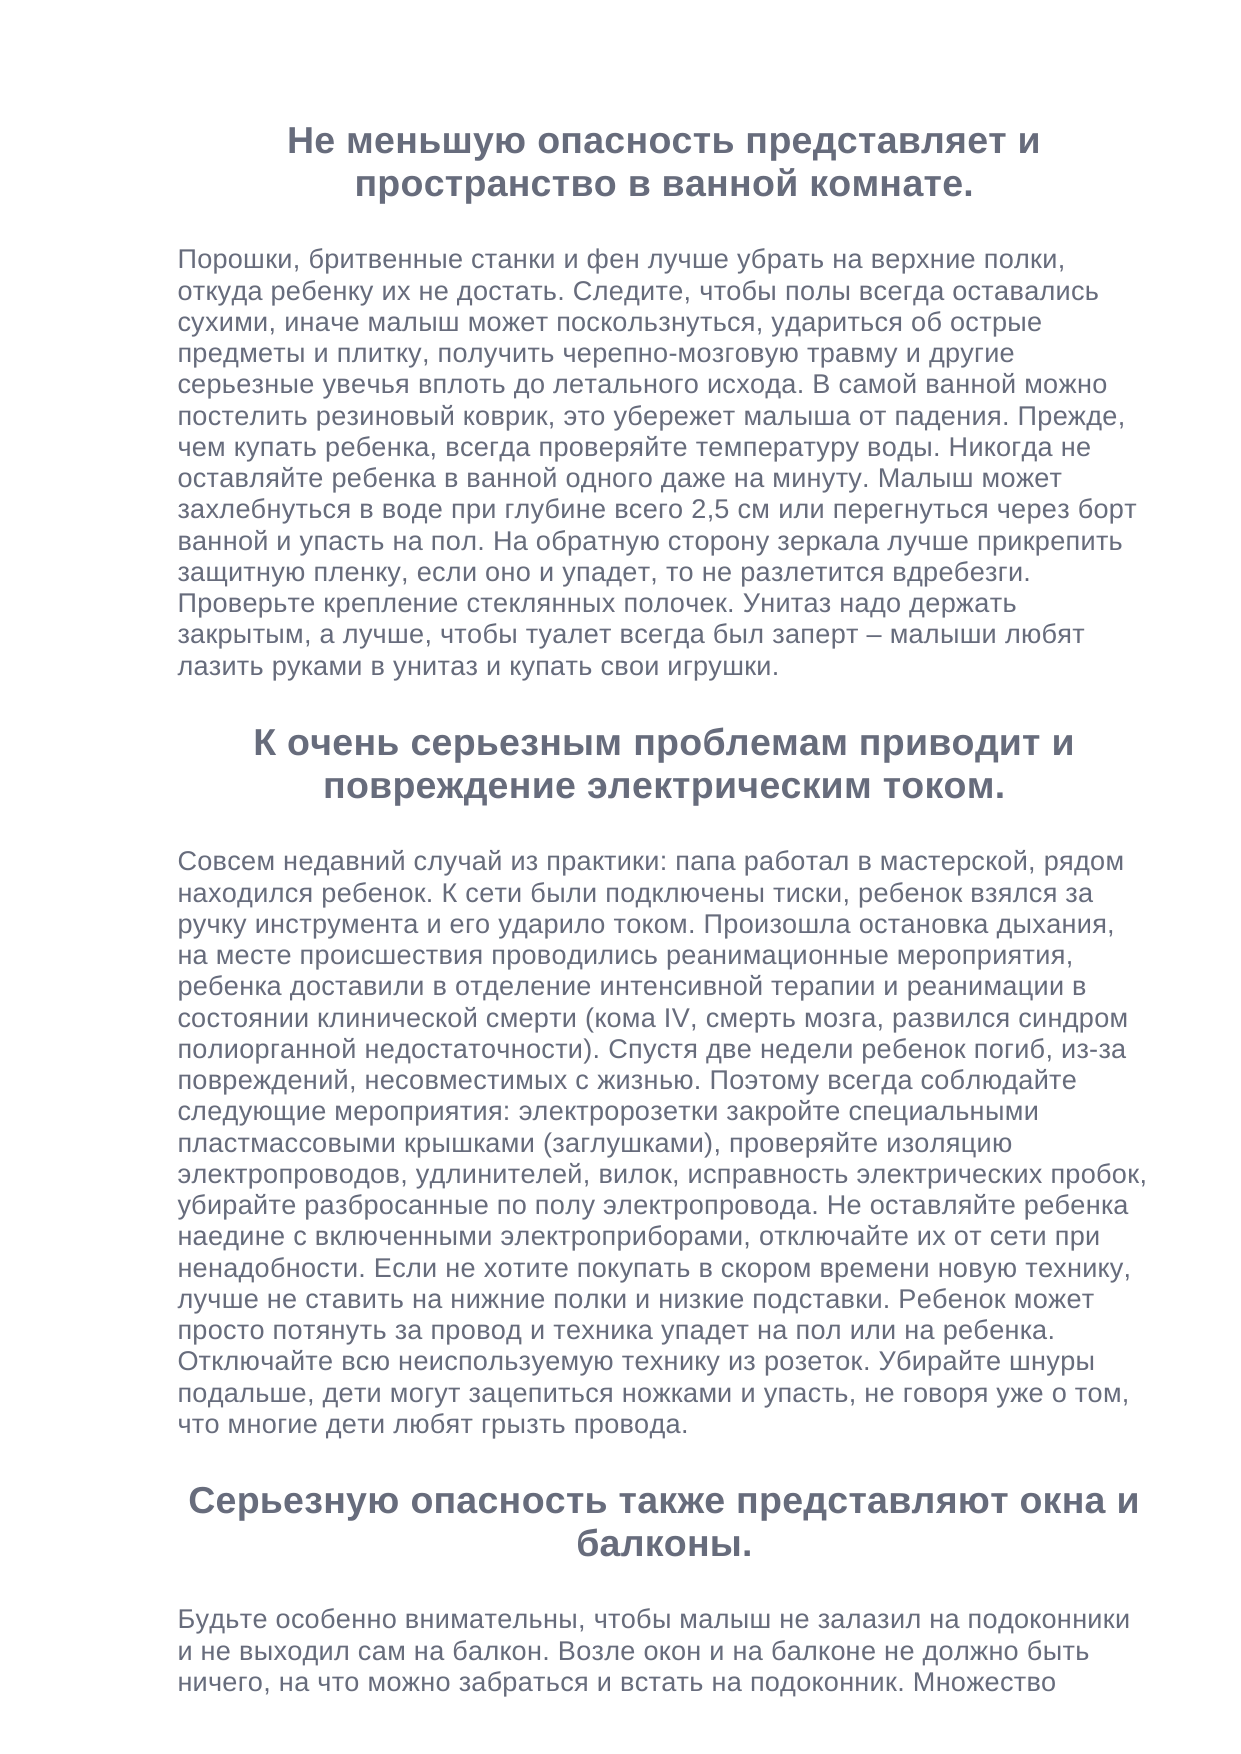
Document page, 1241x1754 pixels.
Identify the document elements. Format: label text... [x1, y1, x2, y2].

text Не меньшую опасность представляет и пространство в ванной комнате. [177, 118, 1152, 204]
text Порошки, бритвенные станки и фен лучше убрать на верхние полки, откуда ребенку их не достать. Следите, чтобы полы всегда оставались сухими, иначе малыш может поскользнуться, удариться об острые предметы и плитку, получить черепно-мозговую травму и другие серьезные увечья вплоть до летального исхода. В самой ванной можно постелить резиновый коврик, это убережет малыша от падения. Прежде, чем купать ребенка, всегда проверяйте температуру воды. Никогда не оставляйте ребенка в ванной одного даже на минуту. Малыш может захлебнуться в воде при глубине всего или перегнуться через борт ванной и упасть на пол. На обратную сторону зеркала лучше прикрепить защитную пленку, если оно и упадет, то не разлетится вдребезги. Проверьте крепление стеклянных полочек. Унитаз надо держать закрытым, а лучше, чтобы туалет всегда был заперт – малыши любят лазить руками в унитаз и купать свои игрушки. [177, 243, 1152, 681]
text Совсем недавний случай из практики: папа работал в мастерской, рядом находился ребенок. К сети были подключены тиски, ребенок взялся за ручку инструмента и его ударило током. Произошла остановка дыхания, на месте происшествия проводились реанимационные мероприятия, ребенка доставили в отделение интенсивной терапии и реанимации в состоянии клинической смерти (кома IV, смерть мозга, развился синдром полиорганной недостаточности). Спустя две недели ребенок погиб, из-за повреждений, несовместимых с жизнью. Поэтому всегда соблюдайте следующие мероприятия: электророзетки закройте специальными пластмассовыми крышками (заглушками), проверяйте изоляцию электропроводов, удлинителей, вилок, исправность электрических пробок, убирайте разбросанные по полу электропровода. Не оставляйте ребенка наедине с включенными электроприборами, отключайте их от сети при ненадобности. Если не хотите покупать в скором времени новую технику, лучше не ставить на нижние полки и низкие подставки. Ребенок может просто потянуть за провод и техника упадет на пол или на ребенка. Отключайте всю неиспользуемую технику из розеток. Убирайте шнуры подальше, дети могут зацепиться ножками и упасть, не говоря уже о том, что многие дети любят грызть провода. [177, 845, 1152, 1439]
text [177, 1603, 1152, 1697]
text К очень серьезным проблемам приводит и повреждение электрическим током. [177, 720, 1152, 806]
text Серьезную опасность также представляют окна и балконы. [177, 1478, 1152, 1564]
